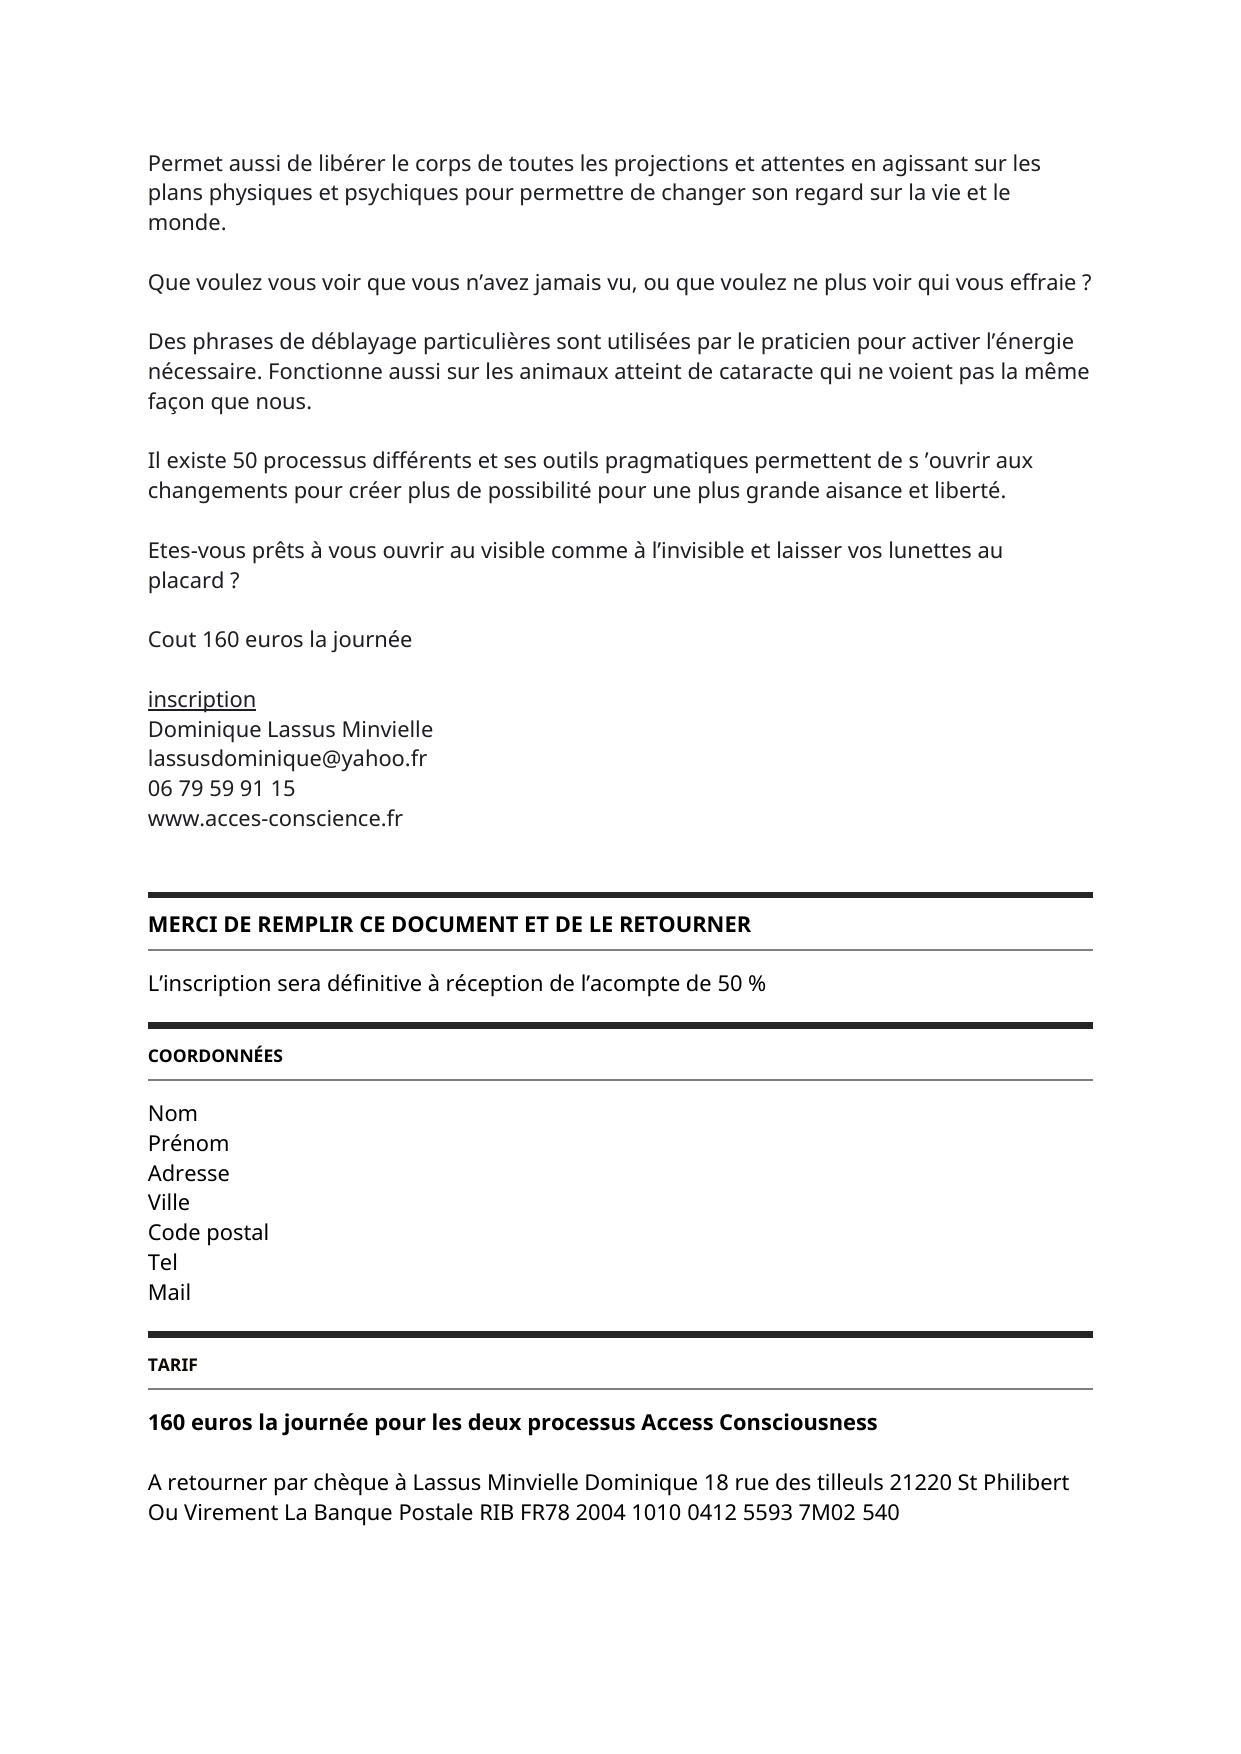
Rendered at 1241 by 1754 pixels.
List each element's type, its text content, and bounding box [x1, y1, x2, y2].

text Permet aussi de libérer le corps de toutes les projections et attentes en agissant sur les plans physiques et psychiques pour permettre de changer son regard sur la vie et le monde. [148, 148, 1093, 237]
subtitle tarif [148, 1338, 1093, 1388]
text 160 euros la journée pour les deux processus Access Consciousness [148, 1407, 1093, 1437]
text Adresse [148, 1157, 1093, 1187]
subtitle coordonnées [148, 1029, 1093, 1079]
text L’inscription sera définitive à réception de l’acompte de 50 % [148, 967, 1093, 997]
text Il existe 50 processus différents et ses outils pragmatiques permettent de s ’ouvrir aux changements pour créer plus de possibilité pour une plus grande aisance et liberté. [148, 446, 1093, 505]
text Mail [148, 1277, 1093, 1306]
subtitle MERCI DE REMPLIR CE DOCUMENT ET DE LE RETOURNER [148, 898, 1093, 949]
text www.acces-conscience.fr [148, 803, 1093, 833]
text Prénom [148, 1128, 1093, 1157]
text Tel [148, 1247, 1093, 1277]
text Nom [148, 1098, 1093, 1128]
text Etes-vous prêts à vous ouvrir au visible comme à l’invisible et laisser vos lunettes au placard ? [148, 535, 1093, 594]
text Cout 160 euros la journée [148, 624, 1093, 654]
text Des phrases de déblayage particulières sont utilisées par le praticien pour activer l’énergie nécessaire. Fonctionne aussi sur les animaux atteint de cataracte qui ne voient pas la même façon que nous. [148, 326, 1093, 416]
text 06 79 59 91 15 [148, 773, 1093, 803]
text Que voulez vous voir que vous n’avez jamais vu, ou que voulez ne plus voir qui vous effraie ? [148, 237, 1093, 297]
text inscription [148, 684, 1093, 714]
text Ou Virement La Banque Postale RIB FR78 2004 1010 0412 5593 7M02 540 [148, 1496, 1093, 1526]
text Code postal [148, 1217, 1093, 1247]
text lassusdominique@yahoo.fr [148, 743, 1093, 773]
text Ville [148, 1187, 1093, 1217]
text Dominique Lassus Minvielle [148, 714, 1093, 743]
text A retourner par chèque à Lassus Minvielle Dominique 18 rue des tilleuls 21220 St Philibert [148, 1467, 1093, 1496]
